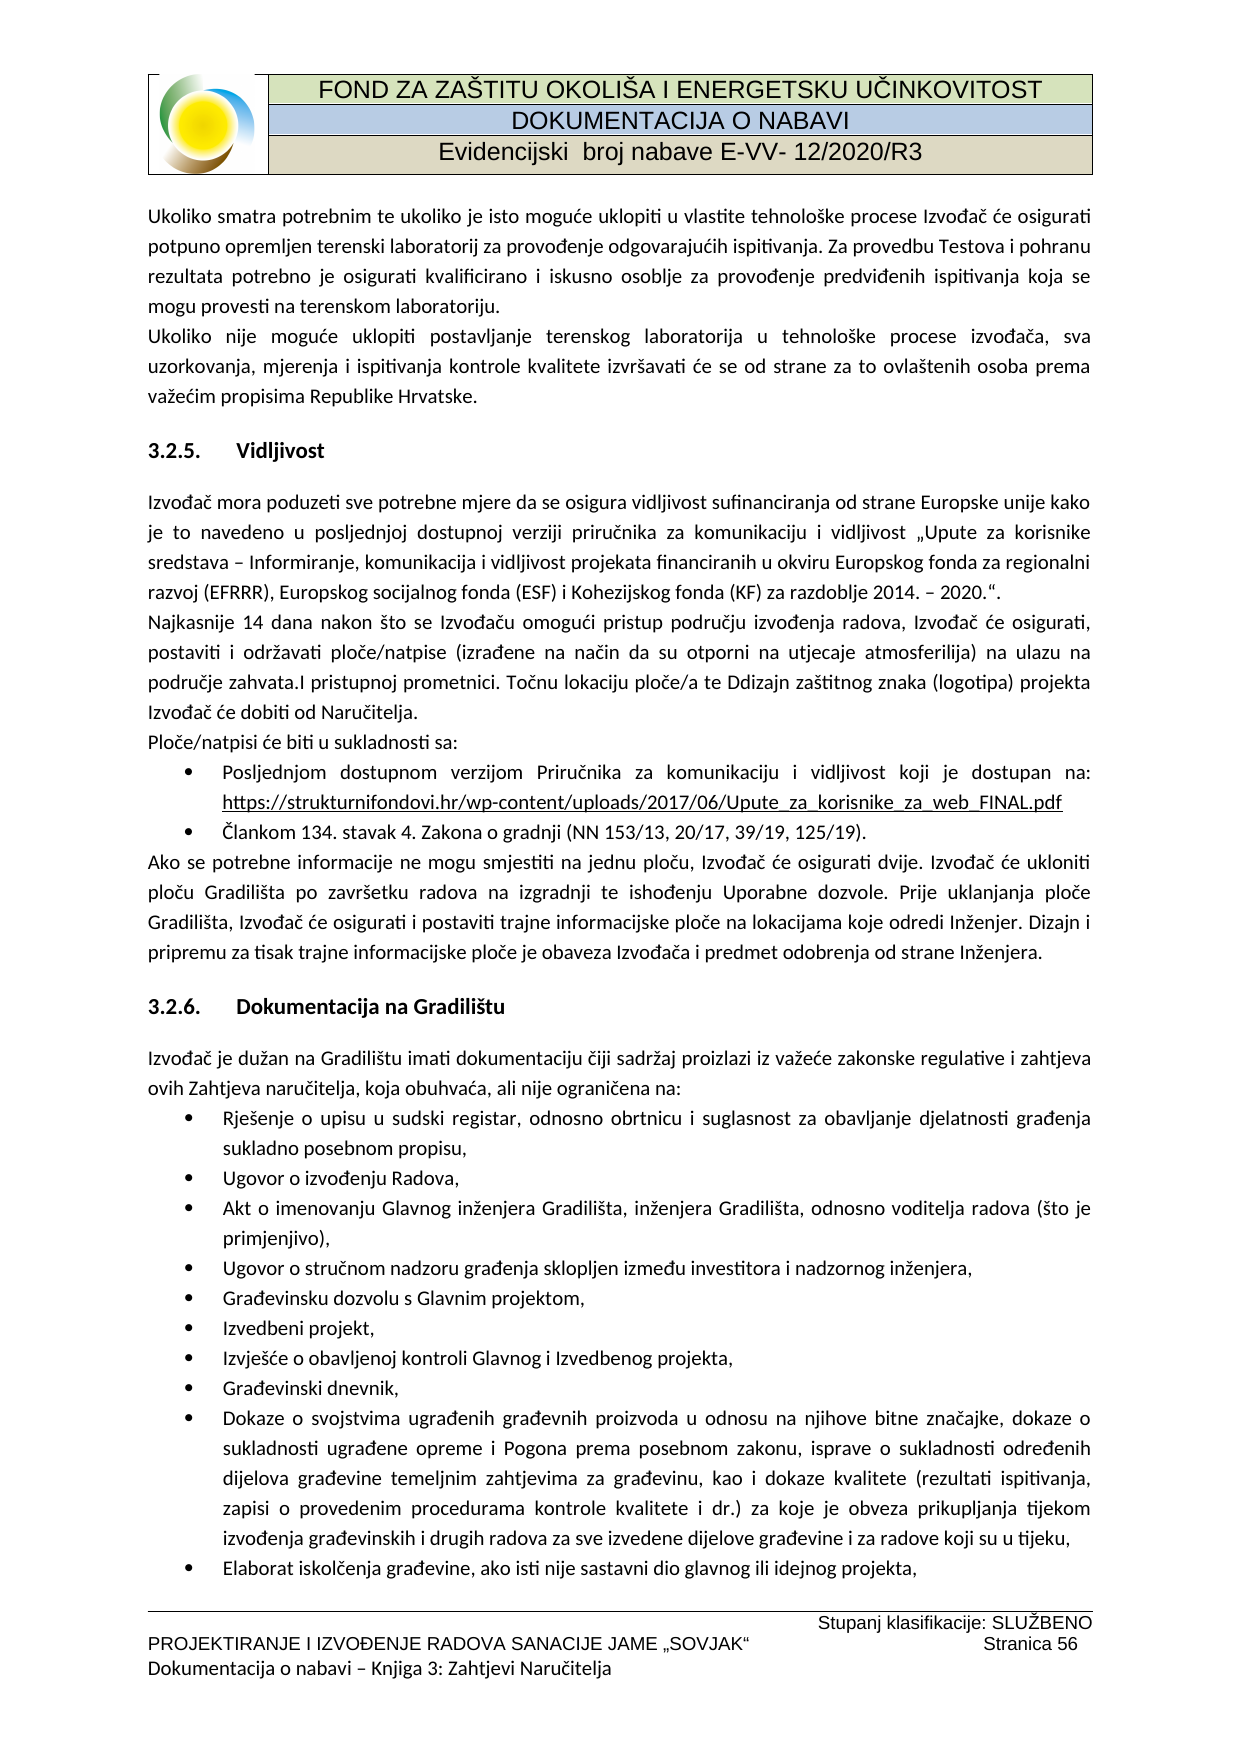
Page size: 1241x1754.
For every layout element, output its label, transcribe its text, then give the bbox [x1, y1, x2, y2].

list Izvješće o obavljenoj kontroli Glavnog i Izvedbenog projekta, [185, 1341, 1093, 1371]
list Ugovor o stručnom nadzoru građenja sklopljen između investitora i nadzornog inženjera, [185, 1251, 1093, 1281]
list Posljednjom dostupnom verzijom Priručnika za komunikaciju i vidljivost koji je dostupan na: https://strukturnifondovi.hr/wp-content/uploads/2017/06/Upute_za_korisnike_za_web_FINAL.pdf [185, 755, 1093, 815]
text Izvođač je dužan na Gradilištu imati dokumentaciju čiji sadržaj proizlazi iz važeće zakonske regulative i zahtjeva ovih Zahtjeva naručitelja, koja obuhvaća, ali nije ograničena na: [148, 1041, 1093, 1101]
list Akt o imenovanju Glavnog inženjera Gradilišta, inženjera Gradilišta, odnosno voditelja radova (što je primjenjivo), [185, 1191, 1093, 1251]
text Ukoliko nije moguće uklopiti postavljanje terenskog laboratorija u tehnološke procese izvođača, sva uzorkovanja, mjerenja i ispitivanja kontrole kvalitete izvršavati će se od strane za to ovlaštenih osoba prema važećim propisima Republike Hrvatske. [148, 319, 1093, 409]
text Izvođač mora poduzeti sve potrebne mjere da se osigura vidljivost sufinanciranja od strane Europske unije kako je to navedeno u posljednjoj dostupnoj verziji priručnika za komunikaciju i vidljivost „Upute za korisnike sredstava – Informiranje, komunikacija i vidljivost projekata financiranih u okviru Europskog fonda za regionalni razvoj (EFRRR), Europskog socijalnog fonda (ESF) i Kohezijskog fonda (KF) za razdoblje 2014. – 2020.“. [148, 485, 1093, 605]
list Građevinski dnevnik, [185, 1371, 1093, 1401]
list Dokaze o svojstvima ugrađenih građevnih proizvoda u odnosu na njihove bitne značajke, dokaze o sukladnosti ugrađene opreme i Pogona prema posebnom zakonu, isprave o sukladnosti određenih dijelova građevine temeljnim zahtjevima za građevinu, kao i dokaze kvalitete (rezultati ispitivanja, zapisi o provedenim procedurama kontrole kvalitete i dr.) za koje je obveza prikupljanja tijekom izvođenja građevinskih i drugih radova za sve izvedene dijelove građevine i za radove koji su u tijeku, [185, 1401, 1093, 1551]
list Ugovor o izvođenju Radova, [185, 1161, 1093, 1191]
list Elaborat iskolčenja građevine, ako isti nije sastavni dio glavnog ili idejnog projekta, [185, 1551, 1093, 1581]
text Ako se potrebne informacije ne mogu smjestiti na jednu ploču, Izvođač će osigurati dvije. Izvođač će ukloniti ploču Gradilišta po završetku radova na izgradnji te ishođenju Uporabne dozvole. Prije uklanjanja ploče Gradilišta, Izvođač će osigurati i postaviti trajne informacijske ploče na lokacijama koje odredi Inženjer. Dizajn i pripremu za tisak trajne informacijske ploče je obaveza Izvođača i predmet odobrenja od strane Inženjera. [148, 845, 1093, 965]
list Građevinsku dozvolu s Glavnim projektom, [185, 1281, 1093, 1311]
text Najkasnije 14 dana nakon što se Izvođaču omogući pristup području izvođenja radova, Izvođač će osigurati, postaviti i održavati ploče/natpise (izrađene na način da su otporni na utjecaje atmosferilija) na ulazu na područje zahvata.I pristupnoj prometnici. Točnu lokaciju ploče/a te Ddizajn zaštitnog znaka (logotipa) projekta Izvođač će dobiti od Naručitelja. [148, 605, 1093, 725]
list Izvedbeni projekt, [185, 1311, 1093, 1341]
text Ploče/natpisi će biti u sukladnosti sa: [148, 725, 1093, 755]
list Člankom 134. stavak 4. Zakona o gradnji (NN 153/13, 20/17, 39/19, 125/19). [185, 815, 1093, 845]
subtitle Dokumentacija na Gradilištu [148, 990, 1093, 1020]
text Ukoliko smatra potrebnim te ukoliko je isto moguće uklopiti u vlastite tehnološke procese Izvođač će osigurati potpuno opremljen terenski laboratorij za provođenje odgovarajućih ispitivanja. Za provedbu Testova i pohranu rezultata potrebno je osigurati kvalificirano i iskusno osoblje za provođenje predviđenih ispitivanja koja se mogu provesti na terenskom laboratoriju. [148, 199, 1093, 319]
subtitle Vidljivost [148, 434, 1093, 464]
picture [159, 74, 255, 174]
list Rješenje o upisu u sudski registar, odnosno obrtnicu i suglasnost za obavljanje djelatnosti građenja sukladno posebnom propisu, [185, 1101, 1093, 1161]
